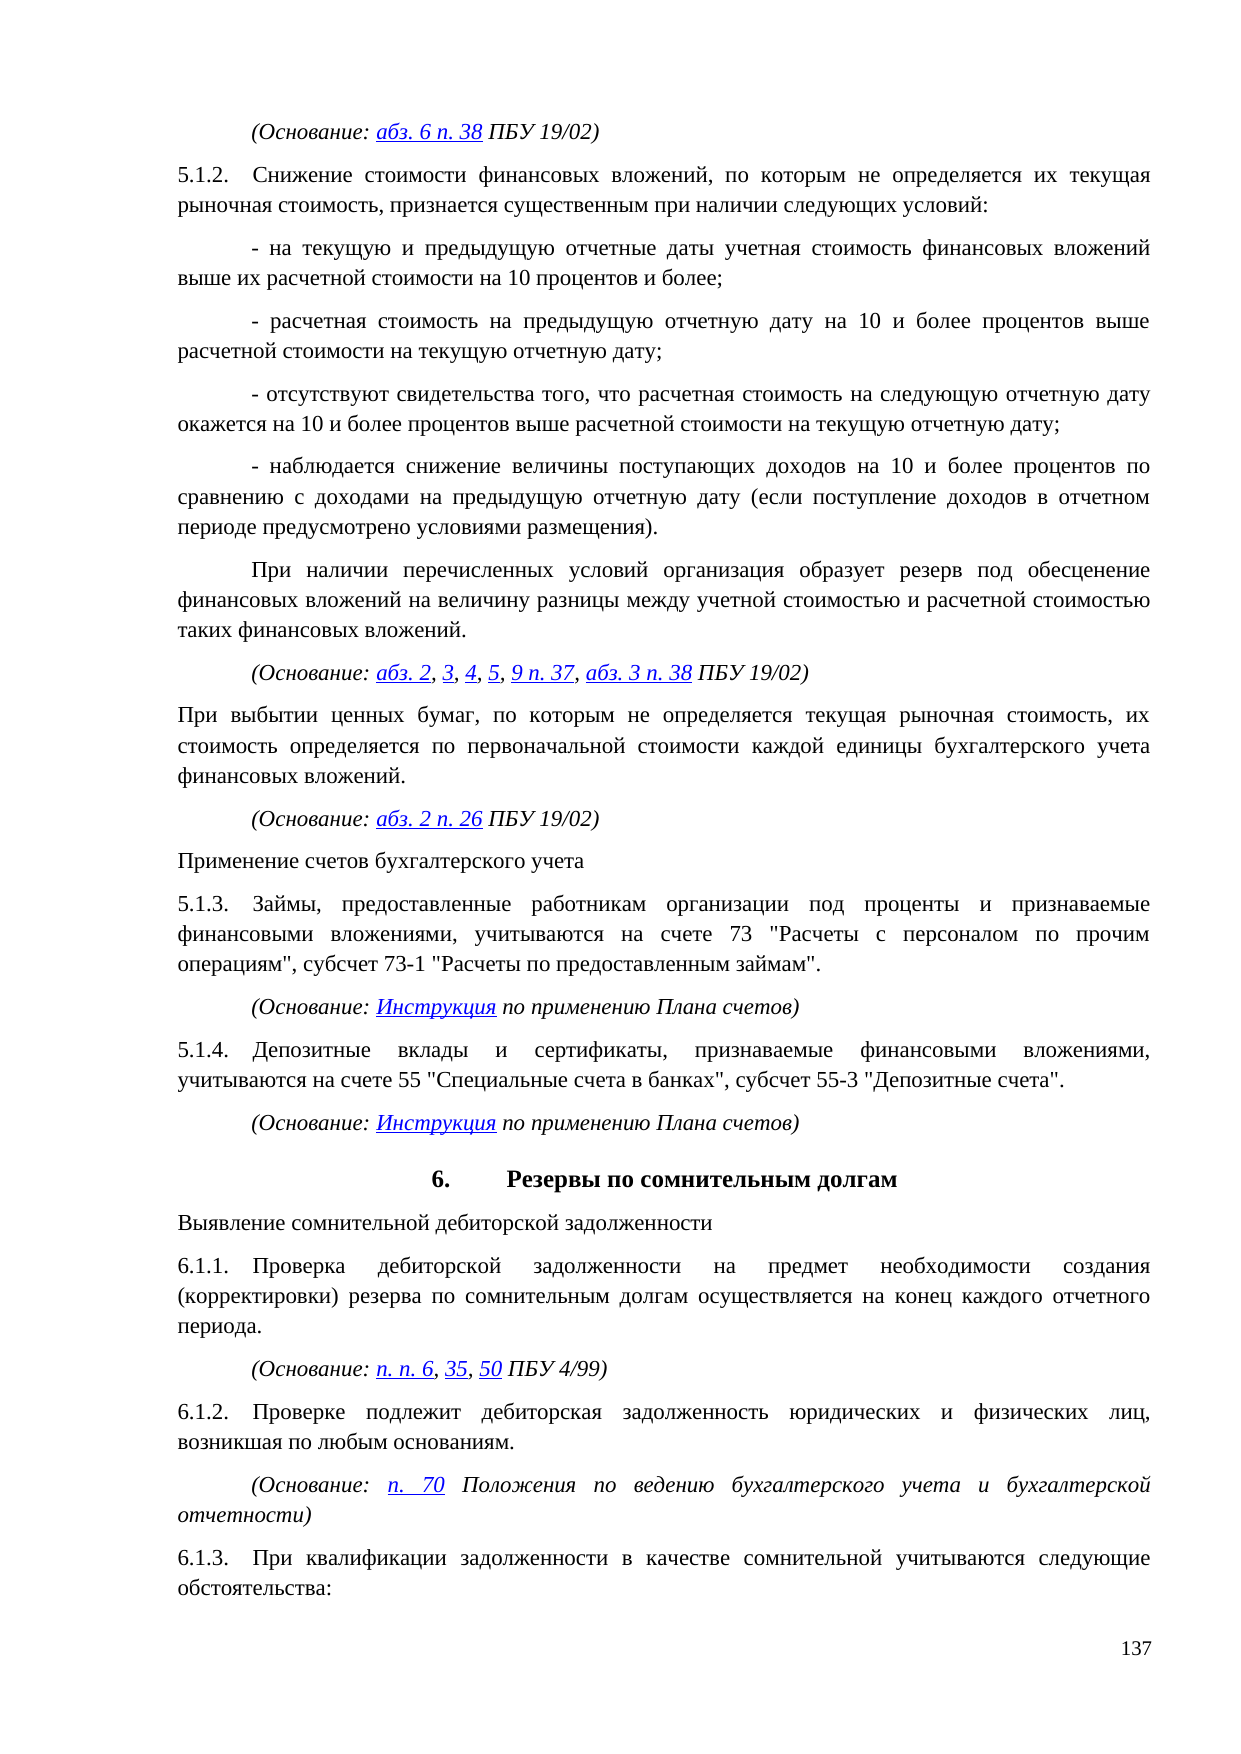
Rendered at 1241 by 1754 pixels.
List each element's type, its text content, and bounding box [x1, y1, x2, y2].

subtitle Проверка дебиторской задолженности на предмет необходимости создания (корректировки) резерва по сомнительным долгам осуществляется на конец каждого отчетного периода. [177, 1252, 1152, 1339]
text (Основание: абз. 2, 3, 4, 5, 9 п. 37, абз. 3 п. 38 ПБУ 19/02) [177, 659, 1152, 685]
text (Основание: абз. 2 п. 26 ПБУ 19/02) [177, 804, 1152, 831]
text - наблюдается снижение величины поступающих доходов на 10 и более процентов по сравнению с доходами на предыдущую отчетную дату (если поступление доходов в отчетном периоде предусмотрено условиями размещения). [177, 452, 1152, 539]
text - на текущую и предыдущую отчетные даты учетная стоимость финансовых вложений выше их расчетной стоимости на 10 процентов и более; [177, 234, 1152, 290]
subtitle Применение счетов бухгалтерского учета [177, 847, 1152, 874]
subtitle Проверке подлежит дебиторская задолженность юридических и физических лиц, возникшая по любым основаниям. [177, 1398, 1152, 1454]
subtitle Резервы по сомнительным долгам [177, 1164, 1152, 1193]
subtitle При выбытии ценных бумаг, по которым не определяется текущая рыночная стоимость, их стоимость определяется по первоначальной стоимости каждой единицы бухгалтерского учета финансовых вложений. [177, 701, 1152, 788]
text - расчетная стоимость на предыдущую отчетную дату на 10 и более процентов выше расчетной стоимости на текущую отчетную дату; [177, 307, 1152, 363]
text (Основание: Инструкция по применению Плана счетов) [177, 993, 1152, 1019]
text - отсутствуют свидетельства того, что расчетная стоимость на следующую отчетную дату окажется на 10 и более процентов выше расчетной стоимости на текущую отчетную дату; [177, 379, 1152, 436]
subtitle Займы, предоставленные работникам организации под проценты и признаваемые финансовыми вложениями, учитываются на счете 73 "Расчеты с персоналом по прочим операциям", субсчет 73-1 "Расчеты по предоставленным займам". [177, 890, 1152, 977]
text При наличии перечисленных условий организация образует резерв под обесценение финансовых вложений на величину разницы между учетной стоимостью и расчетной стоимостью таких финансовых вложений. [177, 556, 1152, 642]
text (Основание: абз. 6 п. 38 ПБУ 19/02) [177, 118, 1152, 144]
text (Основание: Инструкция по применению Плана счетов) [177, 1109, 1152, 1135]
text (Основание: п. 70 Положения по ведению бухгалтерского учета и бухгалтерской отчетности) [177, 1471, 1152, 1527]
subtitle Выявление сомнительной дебиторской задолженности [177, 1209, 1152, 1236]
text (Основание: п. п. 6, 35, 50 ПБУ 4/99) [177, 1355, 1152, 1382]
subtitle Снижение стоимости финансовых вложений, по которым не определяется их текущая рыночная стоимость, признается существенным при наличии следующих условий: [177, 161, 1152, 217]
subtitle При квалификации задолженности в качестве сомнительной учитываются следующие обстоятельства: [177, 1544, 1152, 1600]
subtitle Депозитные вклады и сертификаты, признаваемые финансовыми вложениями, учитываются на счете 55 "Специальные счета в банках", субсчет 55-3 "Депозитные счета". [177, 1036, 1152, 1092]
